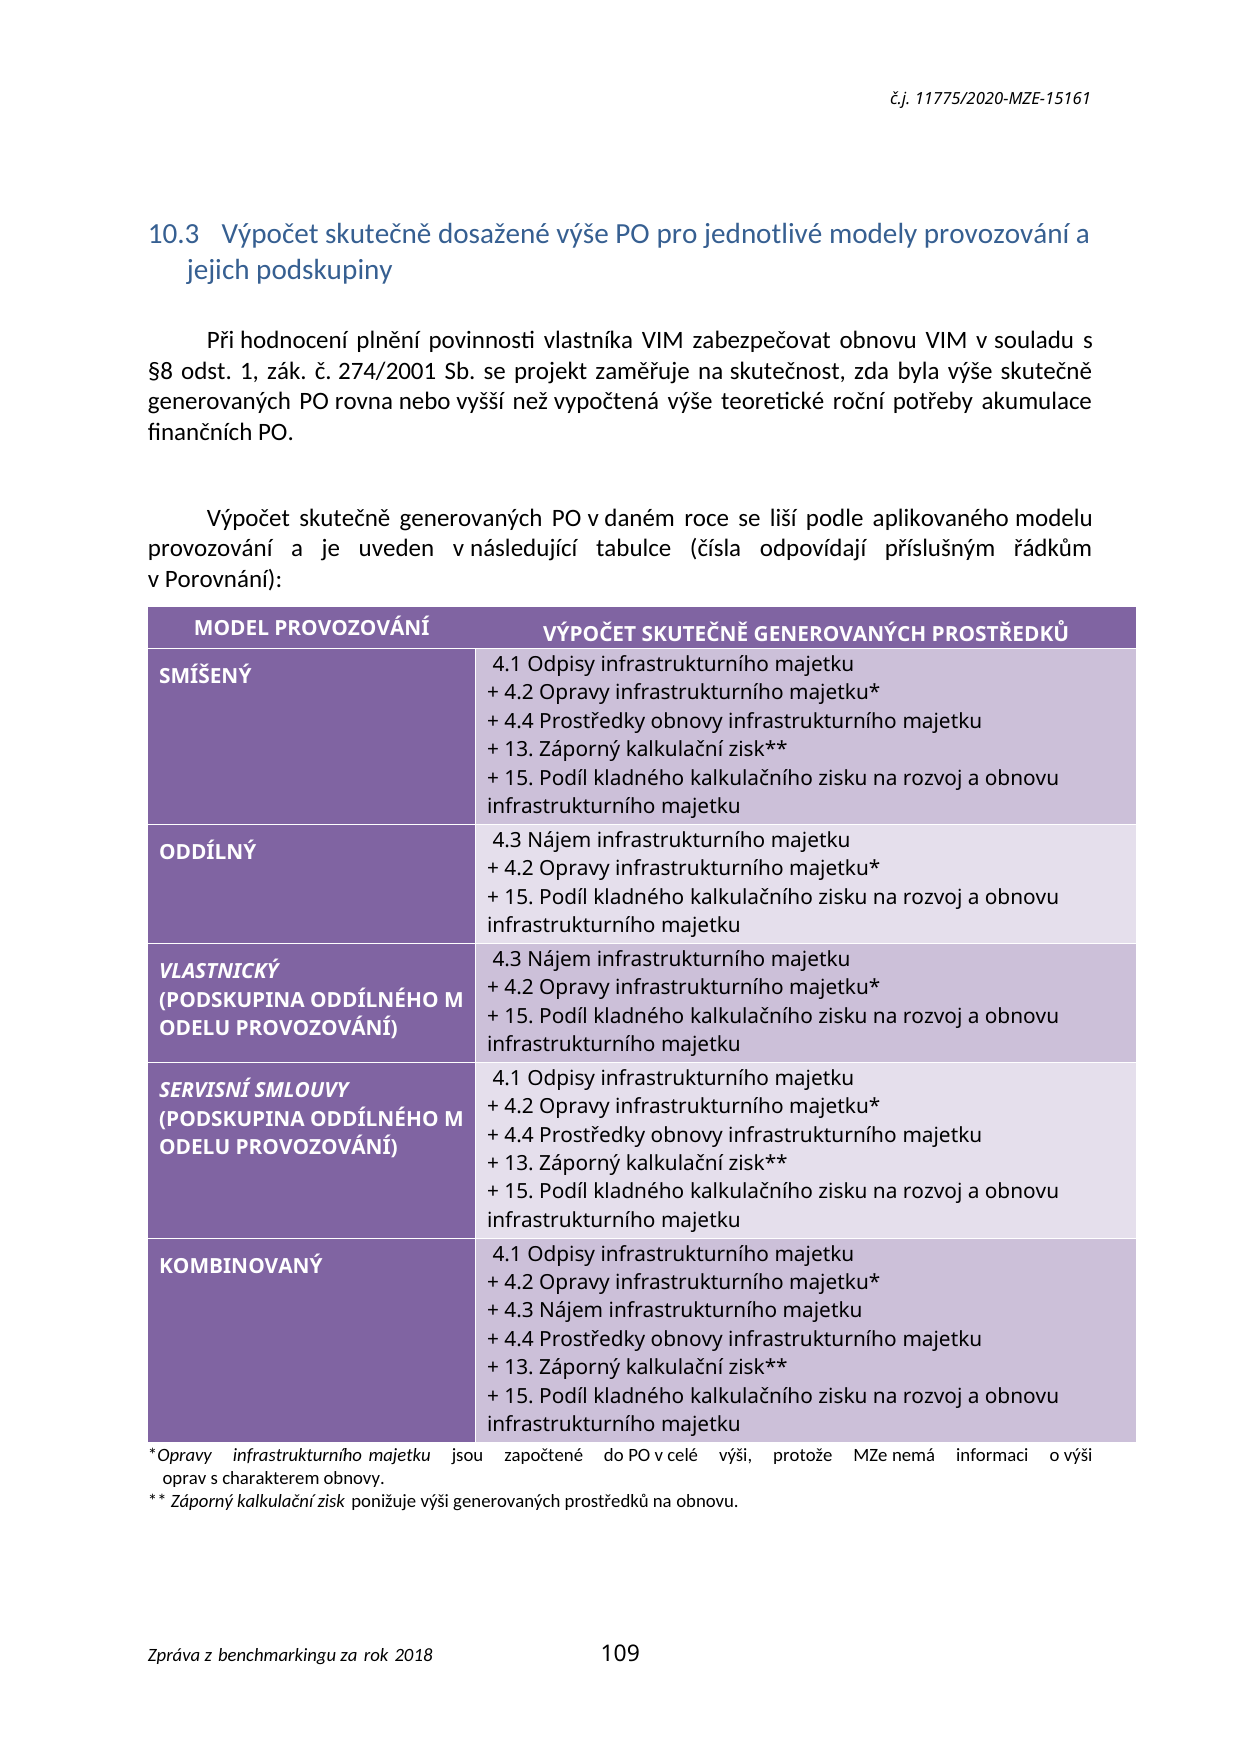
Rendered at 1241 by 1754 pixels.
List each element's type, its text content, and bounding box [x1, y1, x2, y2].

text Výpočet skutečně generovaných PO v daném roce se liší podle aplikovaného modelu provozování a je uveden v následující tabulce (čísla odpovídají příslušným řádkům v Porovnání): [148, 502, 1093, 593]
text *Opravy infrastrukturního majetku jsou započtené do PO v celé výši, protože MZe nemá informaci o výši oprav s charakterem obnovy. [148, 1443, 1093, 1489]
text Při hodnocení plnění povinnosti vlastníka VIM zabezpečovat obnovu VIM v souladu s §8 odst. 1, zák. č. 274/2001 Sb. se projekt zaměřuje na skutečnost, zda byla výše skutečně generovaných PO rovna nebo vyšší než vypočtená výše teoretické roční potřeby akumulace finančních PO. [148, 324, 1093, 446]
subtitle Výpočet skutečně dosažené výše PO pro jednotlivé modely provozování a jejich podskupiny [148, 216, 1093, 287]
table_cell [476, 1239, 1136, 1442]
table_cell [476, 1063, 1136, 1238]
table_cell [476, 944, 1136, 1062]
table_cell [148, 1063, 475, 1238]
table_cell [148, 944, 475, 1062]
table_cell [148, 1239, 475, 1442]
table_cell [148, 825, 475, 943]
text ** Záporný kalkulační zisk ponižuje výši generovaných prostředků na obnovu. [148, 1489, 1093, 1512]
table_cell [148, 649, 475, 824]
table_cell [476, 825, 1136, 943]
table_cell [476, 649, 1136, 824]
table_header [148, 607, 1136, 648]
